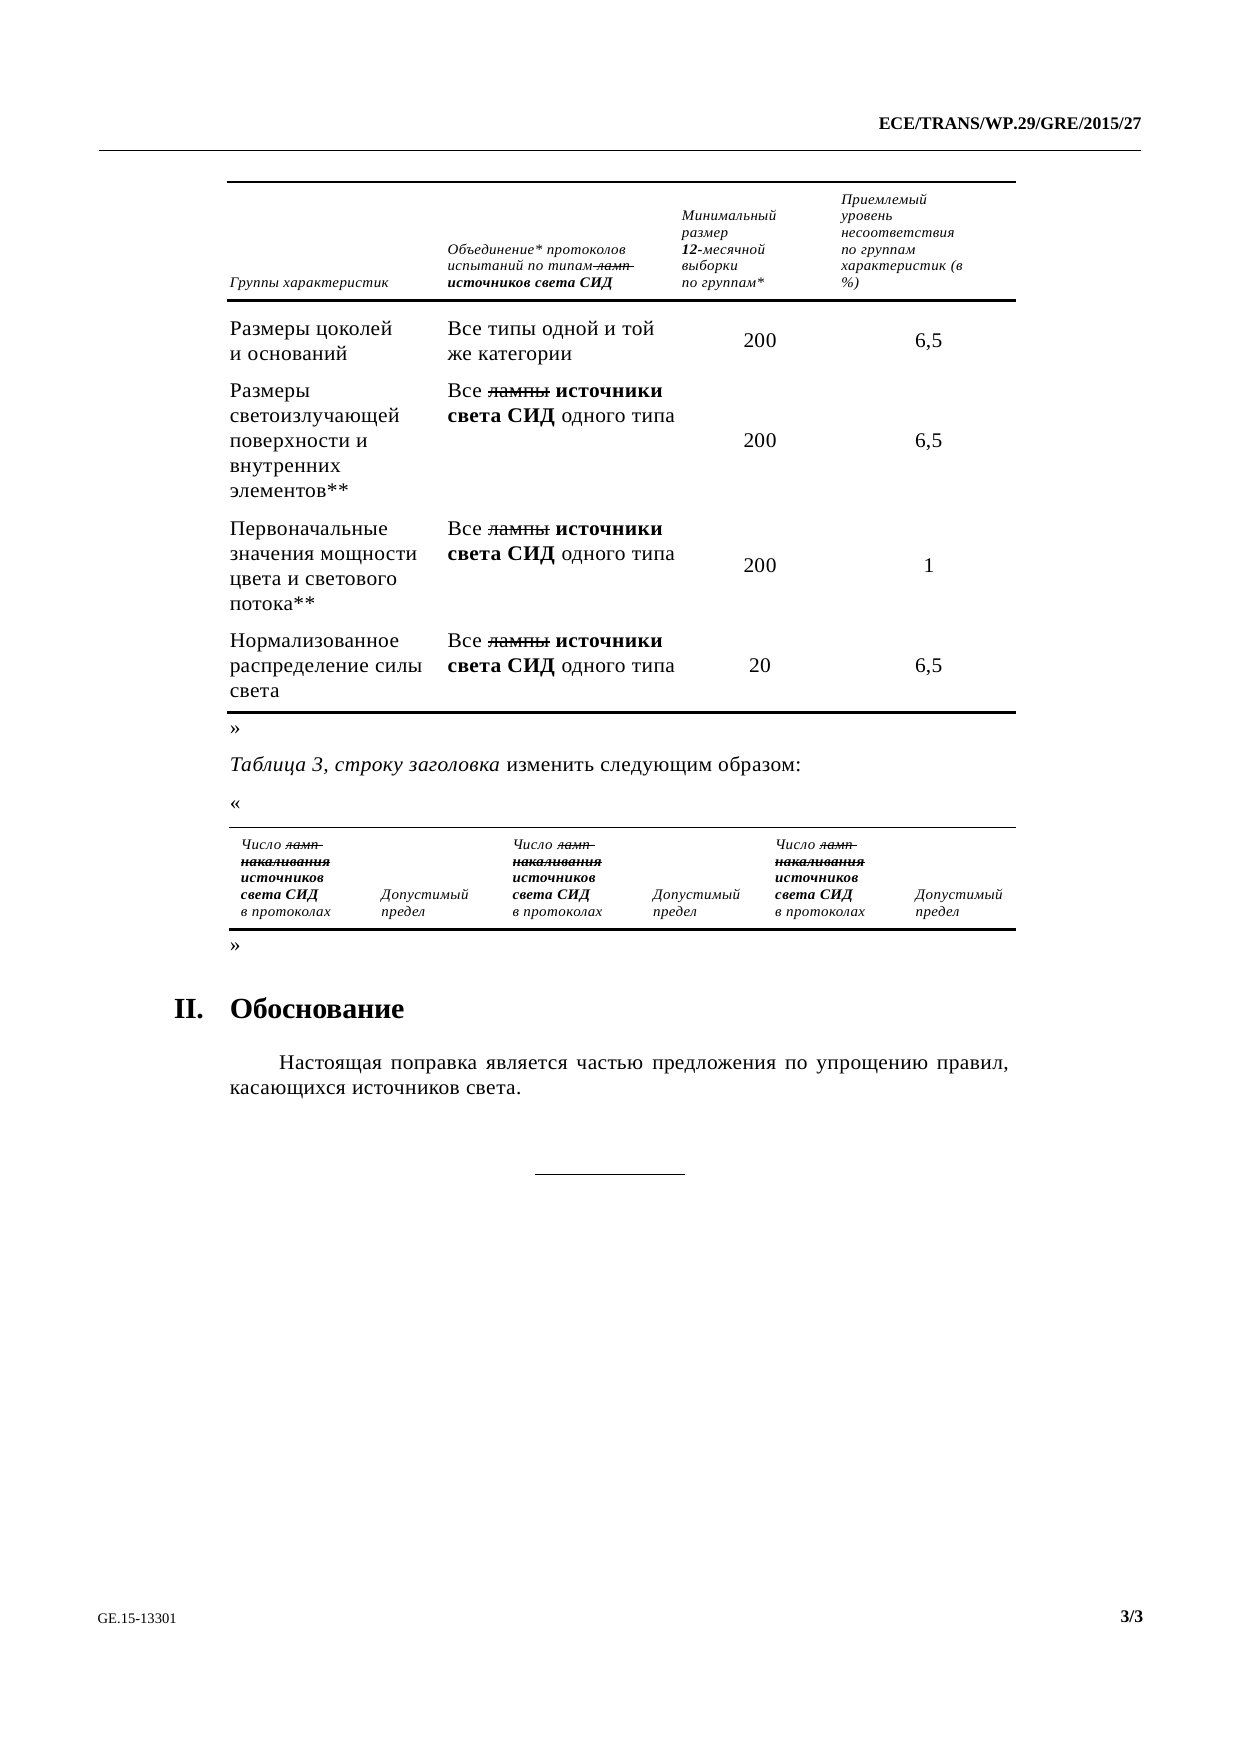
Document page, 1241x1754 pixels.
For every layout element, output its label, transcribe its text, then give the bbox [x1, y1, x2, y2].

text » [229, 714, 1011, 739]
table_cell 200 [679, 374, 838, 511]
table_header Число ламп накаливания источников света СИД в протоколах [229, 828, 369, 928]
table_cell Нормализованное распределение силы света [227, 624, 444, 711]
table_cell [679, 302, 838, 311]
text II. Обоснование [97, 993, 1143, 1025]
table_header Приемлемый уровень несоответствия по группам характеристик (в %) [838, 183, 1016, 299]
table_cell 20 [679, 624, 838, 711]
table_cell 200 [679, 311, 838, 374]
table_header Допустимый предел [904, 828, 1016, 928]
text » [229, 931, 1011, 956]
table_cell 6,5 [838, 374, 1016, 511]
table_header Число ламп накаливания источников света СИД в протоколах [763, 828, 904, 928]
table_cell Размеры светоизлучающей поверхности и внутренних элементов** [227, 374, 444, 511]
table_header Группы характеристик [227, 183, 444, 299]
table_cell 6,5 [838, 311, 1016, 374]
table_cell 6,5 [838, 624, 1016, 711]
text « [229, 789, 1011, 814]
table_cell Все типы одной и той же категории [444, 311, 679, 374]
text Таблица 3, строку заголовка изменить следующим образом: [229, 752, 1011, 777]
table_cell Первоначальные значения мощности цвета и светового потока** [227, 511, 444, 624]
table_header Минимальный размер 12-месячной выборки по группам* [679, 183, 838, 299]
table_header Допустимый предел [641, 828, 763, 928]
table_header Допустимый предел [369, 828, 501, 928]
table_cell Все лампы источники света СИД одного типа [444, 624, 679, 711]
table_header Число ламп накаливания источников света СИД в протоколах [501, 828, 641, 928]
table_header Объединение* протоколов испытаний по типам ламп источников света СИД [444, 183, 679, 299]
table_cell 1 [838, 511, 1016, 624]
table_cell Размеры цоколей и оснований [227, 311, 444, 374]
table_cell [444, 302, 679, 311]
table_cell [227, 302, 444, 311]
table_cell 200 [679, 511, 838, 624]
table_cell Все лампы источники света СИД одного типа [444, 374, 679, 511]
text Настоящая поправка является частью предложения по упрощению правил, касающихся источников света. [229, 1050, 1011, 1100]
table_cell [838, 302, 1016, 311]
table_cell Все лампы источники света СИД одного типа [444, 511, 679, 624]
